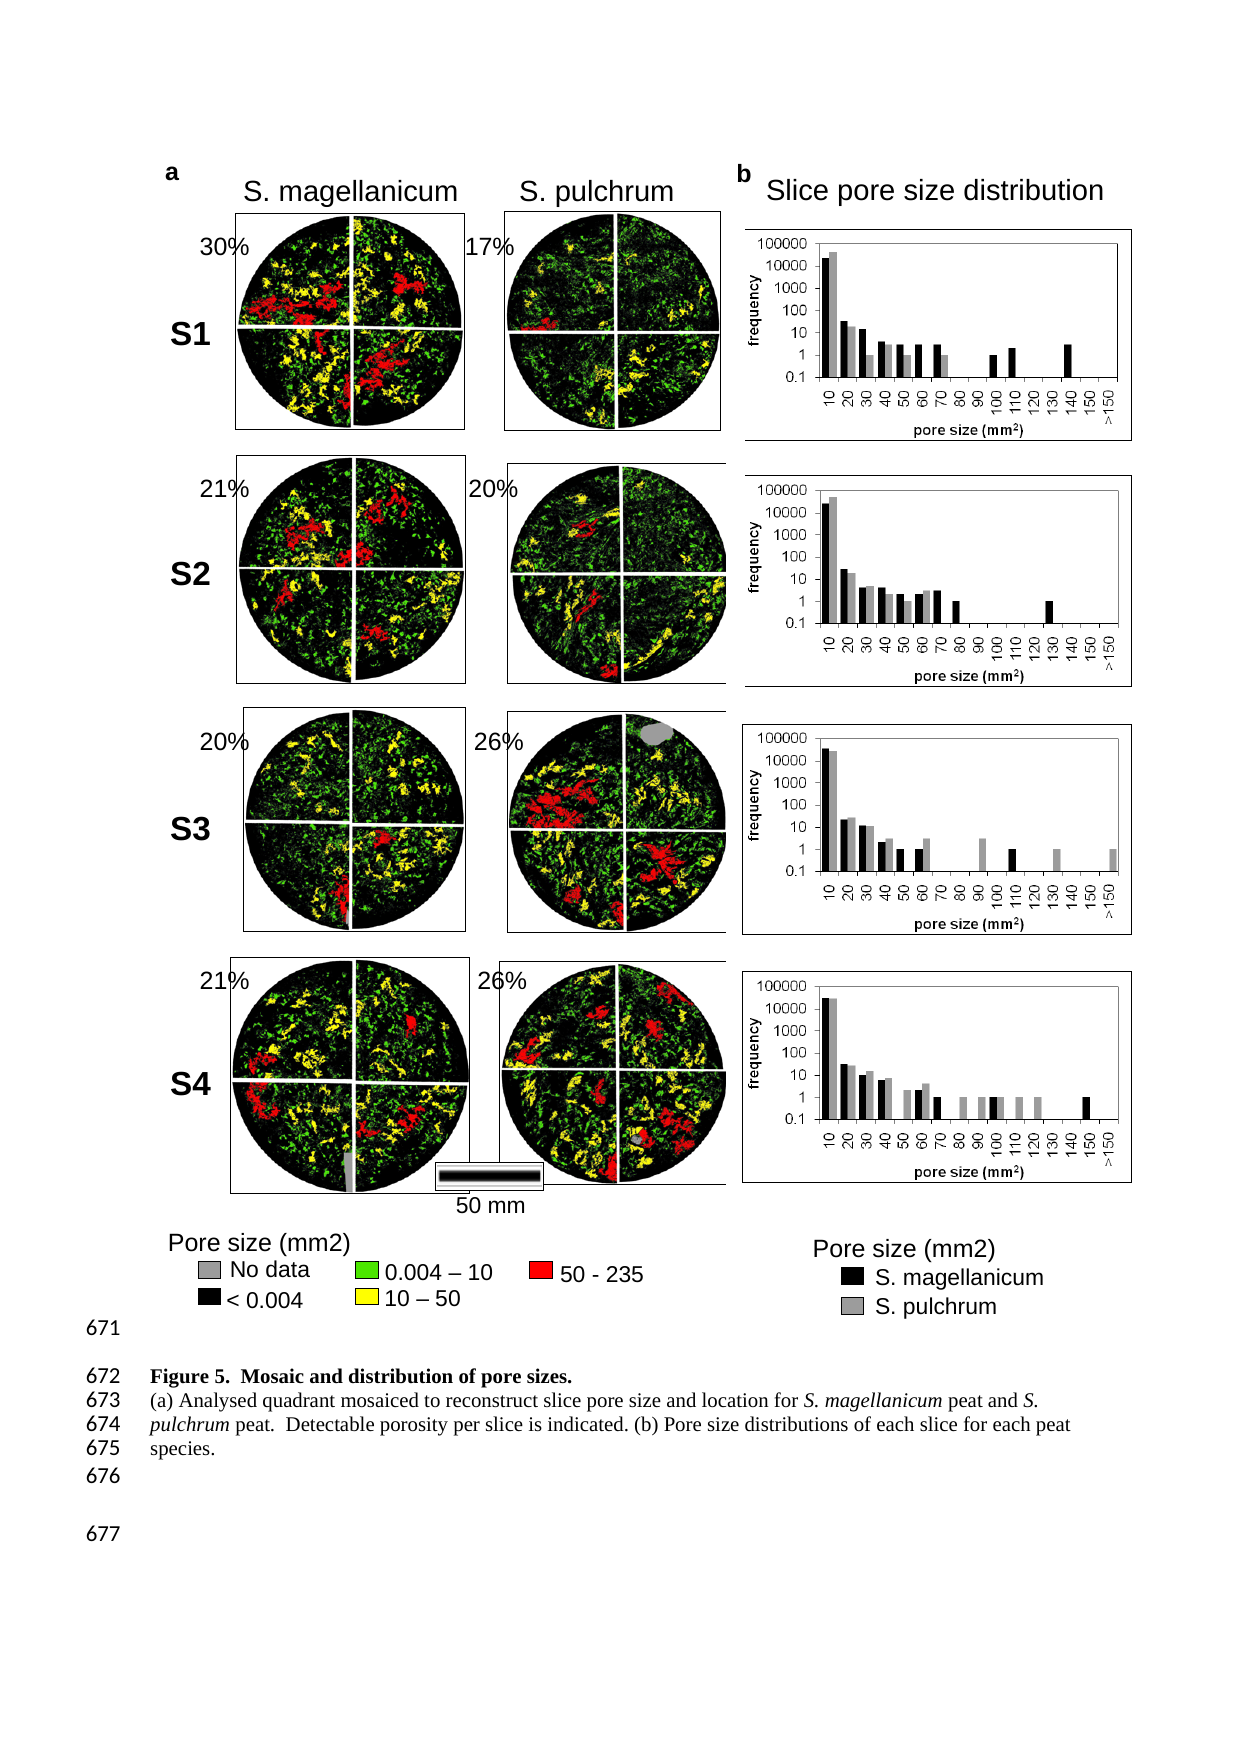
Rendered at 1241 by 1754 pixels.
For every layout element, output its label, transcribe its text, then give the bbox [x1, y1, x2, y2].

picture [505, 212, 720, 430]
picture [743, 725, 1131, 934]
picture [244, 708, 465, 931]
picture [743, 972, 1131, 1182]
text (a) Analysed quadrant mosaiced to reconstruct slice pore size and location for S. magellanicum peat and S. pulchrum peat. Detectable porosity per slice is indicated. (b) Pore size distributions of each slice for each peat species. [150, 1388, 1090, 1460]
picture [508, 712, 726, 932]
text Figure 5. Mosaic and distribution of pore sizes. [150, 1364, 1090, 1388]
picture [237, 456, 465, 683]
picture [745, 230, 1131, 440]
picture [231, 958, 469, 1193]
picture [500, 962, 726, 1184]
picture [745, 476, 1131, 686]
picture [508, 464, 726, 683]
picture [236, 214, 464, 429]
picture [436, 1163, 543, 1190]
